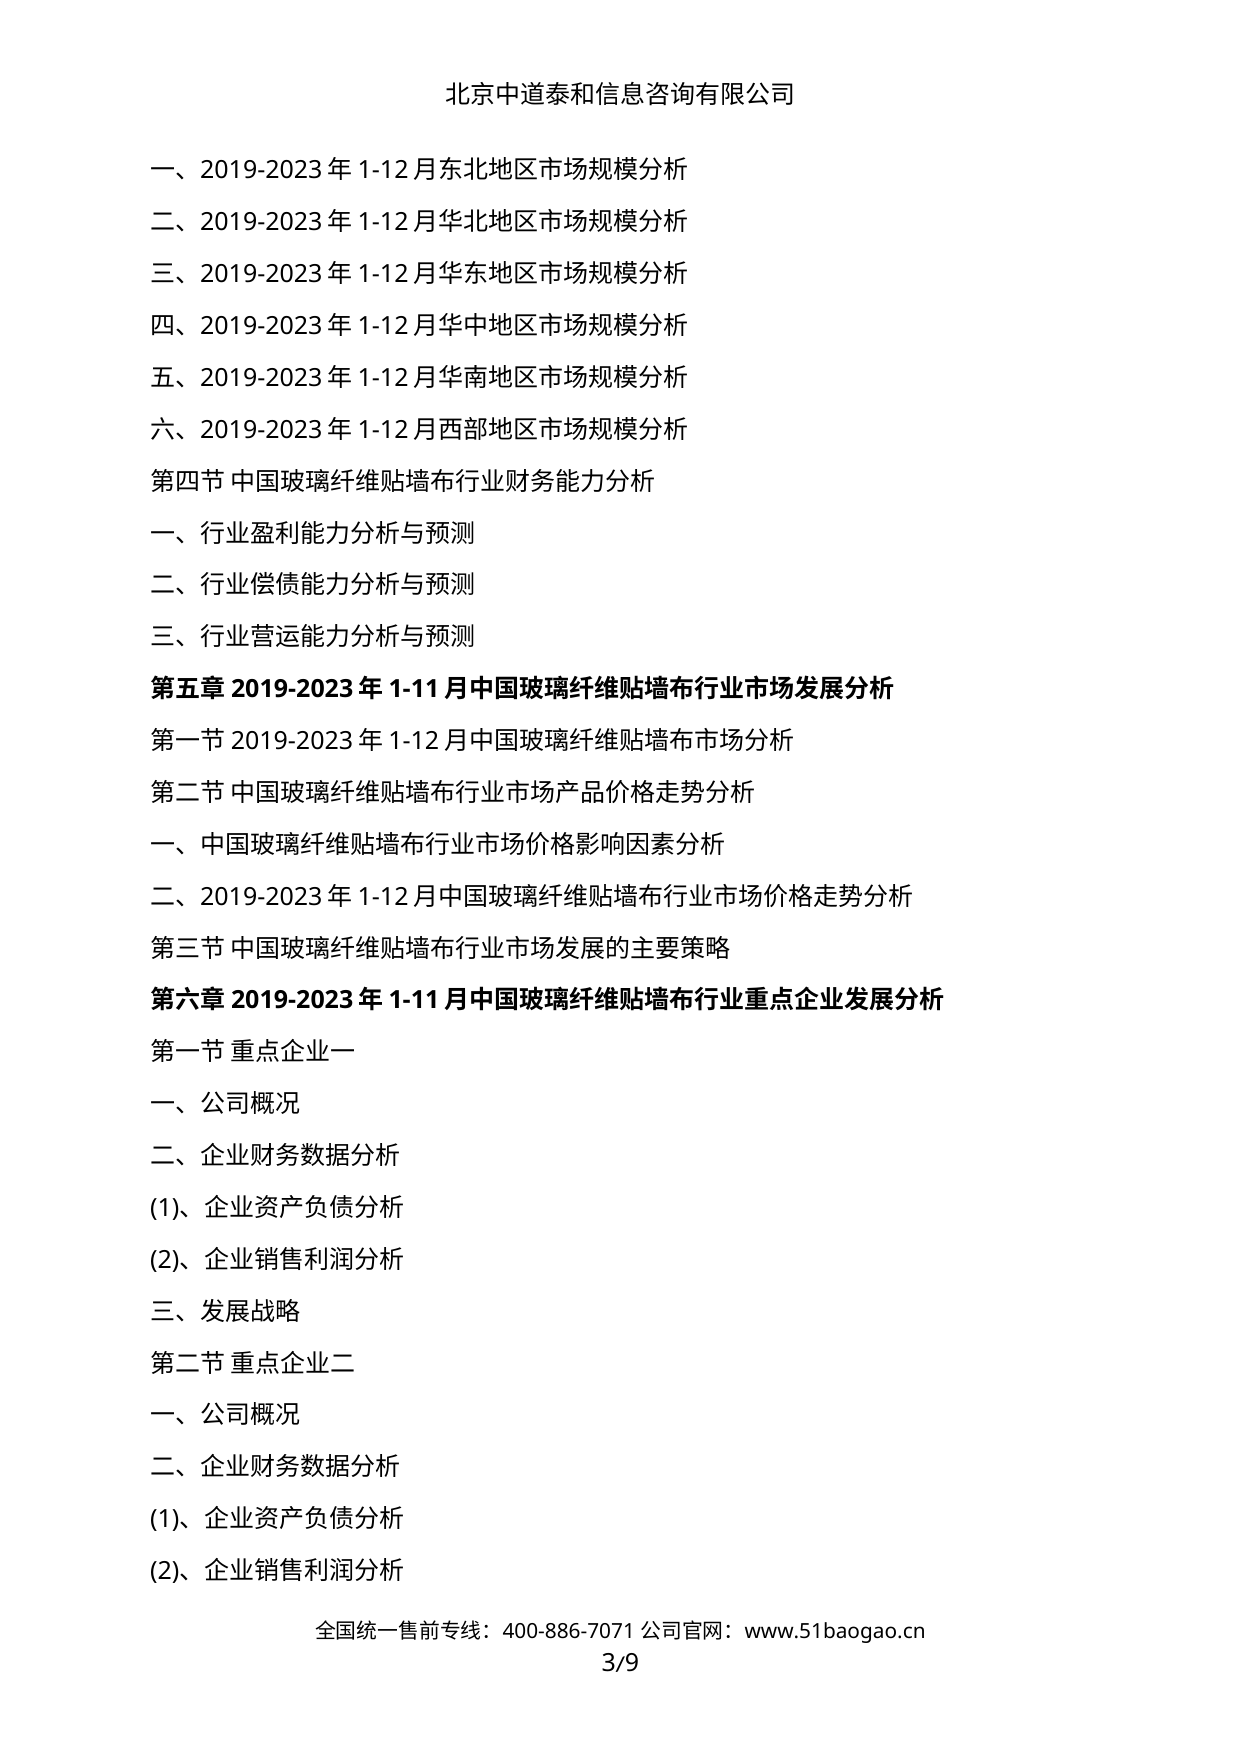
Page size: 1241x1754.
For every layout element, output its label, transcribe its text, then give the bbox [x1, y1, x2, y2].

text 第四节 中国玻璃纤维贴墙布行业财务能力分析 [150, 461, 1090, 497]
text 一、2019-2023年1-12月东北地区市场规模分析 [150, 150, 1090, 186]
text 二、2019-2023年1-12月华北地区市场规模分析 [150, 202, 1090, 238]
text (2)、企业销售利润分析 [150, 1239, 1090, 1276]
text 六、2019-2023年1-12月西部地区市场规模分析 [150, 409, 1090, 446]
text 五、2019-2023年1-12月华南地区市场规模分析 [150, 357, 1090, 394]
text 第一节 重点企业一 [150, 1032, 1090, 1068]
text 三、2019-2023年1-12月华东地区市场规模分析 [150, 254, 1090, 290]
text (2)、企业销售利润分析 [150, 1551, 1090, 1587]
text 第一节 2019-2023年1-12月中国玻璃纤维贴墙布市场分析 [150, 721, 1090, 757]
text 第三节 中国玻璃纤维贴墙布行业市场发展的主要策略 [150, 928, 1090, 964]
text 四、2019-2023年1-12月华中地区市场规模分析 [150, 306, 1090, 342]
text 一、中国玻璃纤维贴墙布行业市场价格影响因素分析 [150, 824, 1090, 861]
text 一、行业盈利能力分析与预测 [150, 513, 1090, 549]
text (1)、企业资产负债分析 [150, 1499, 1090, 1535]
text 三、行业营运能力分析与预测 [150, 617, 1090, 653]
text 一、公司概况 [150, 1395, 1090, 1431]
text 三、发展战略 [150, 1291, 1090, 1327]
text 二、2019-2023年1-12月中国玻璃纤维贴墙布行业市场价格走势分析 [150, 876, 1090, 912]
text 第二节 中国玻璃纤维贴墙布行业市场产品价格走势分析 [150, 772, 1090, 809]
text 一、公司概况 [150, 1084, 1090, 1120]
text 第六章 2019-2023年1-11月中国玻璃纤维贴墙布行业重点企业发展分析 [150, 980, 1090, 1016]
text 第五章 2019-2023年1-11月中国玻璃纤维贴墙布行业市场发展分析 [150, 669, 1090, 705]
text 二、行业偿债能力分析与预测 [150, 565, 1090, 601]
text (1)、企业资产负债分析 [150, 1187, 1090, 1224]
text 二、企业财务数据分析 [150, 1136, 1090, 1172]
text 二、企业财务数据分析 [150, 1447, 1090, 1483]
text 第二节 重点企业二 [150, 1343, 1090, 1379]
